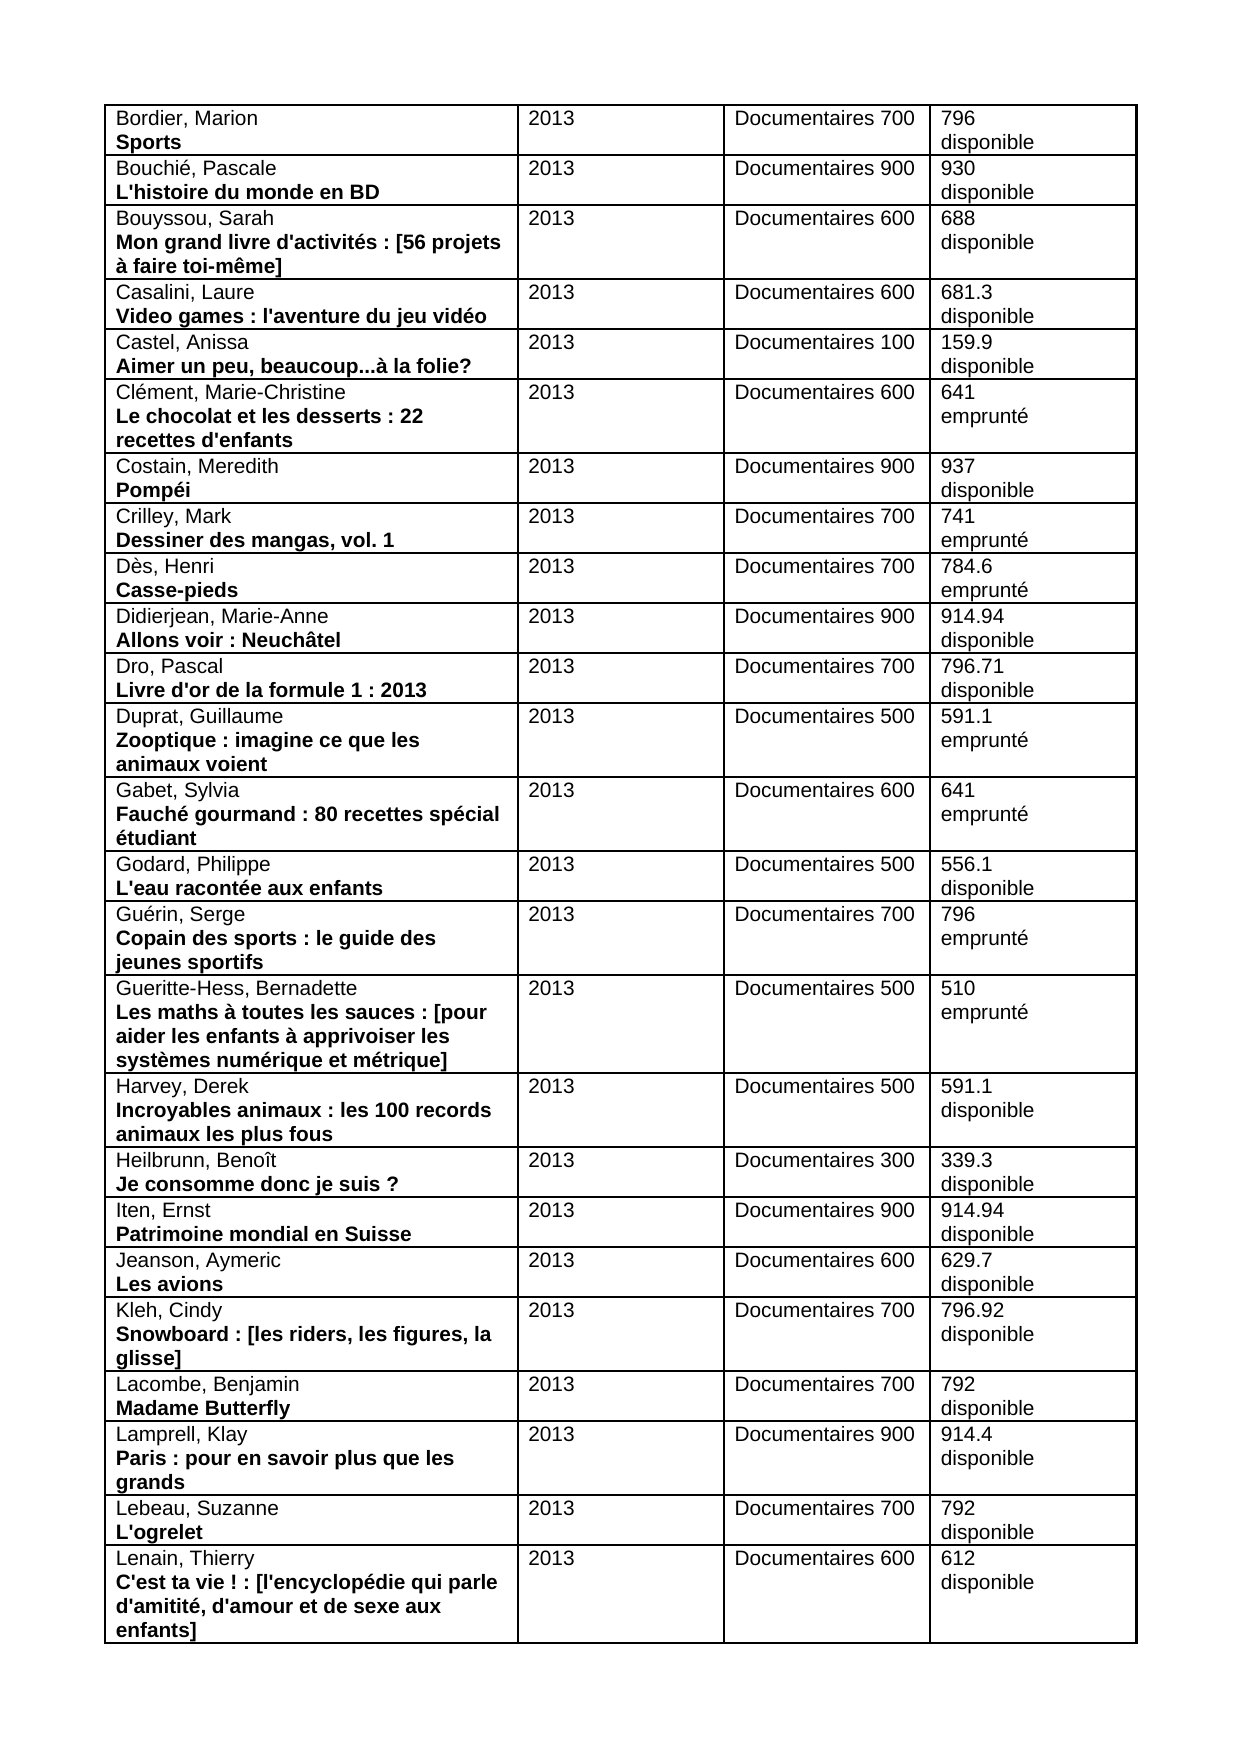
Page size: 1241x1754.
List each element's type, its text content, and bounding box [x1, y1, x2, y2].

table_cell 629.7 disponible [931, 1248, 1135, 1296]
table_cell 2013 [519, 1298, 723, 1370]
table_cell Documentaires 900 [725, 1198, 929, 1246]
table_cell 2013 [519, 380, 723, 452]
table_cell 641 emprunté [931, 778, 1135, 850]
table_cell Documentaires 100 [725, 330, 929, 378]
table_cell 2013 [519, 1248, 723, 1296]
table_cell 591.1 emprunté [931, 704, 1135, 776]
table_cell 612 disponible [931, 1546, 1135, 1642]
table_cell 591.1 disponible [931, 1074, 1135, 1146]
table_cell 159.9 disponible [931, 330, 1135, 378]
table_cell Bouchié, Pascale L'histoire du monde en BD [106, 156, 517, 204]
table_cell Documentaires 500 [725, 976, 929, 1072]
table_cell Documentaires 700 [725, 1496, 929, 1544]
table_cell Lebeau, Suzanne L'ogrelet [106, 1496, 517, 1544]
table_cell Costain, Meredith Pompéi [106, 454, 517, 502]
table_cell Duprat, Guillaume Zooptique : imagine ce que les animaux voient [106, 704, 517, 776]
table_cell Documentaires 600 [725, 380, 929, 452]
table_cell 796 emprunté [931, 902, 1135, 974]
table_cell Documentaires 900 [725, 454, 929, 502]
table_cell Lenain, Thierry C'est ta vie ! : [l'encyclopédie qui parle d'amitité, d'amour et de sexe aux enfants] [106, 1546, 517, 1642]
table_cell 914.94 disponible [931, 1198, 1135, 1246]
table_cell 792 disponible [931, 1372, 1135, 1420]
table_cell Dro, Pascal Livre d'or de la formule 1 : 2013 [106, 654, 517, 702]
table_cell 937 disponible [931, 454, 1135, 502]
table_cell 2013 [519, 1546, 723, 1642]
table_cell 2013 [519, 778, 723, 850]
table_cell Documentaires 500 [725, 1074, 929, 1146]
table_cell Didierjean, Marie-Anne Allons voir : Neuchâtel [106, 604, 517, 652]
table_cell Clément, Marie-Christine Le chocolat et les desserts : 22 recettes d'enfants [106, 380, 517, 452]
table_cell Documentaires 900 [725, 604, 929, 652]
table_cell 510 emprunté [931, 976, 1135, 1072]
table_cell 2013 [519, 280, 723, 328]
table_cell Guérin, Serge Copain des sports : le guide des jeunes sportifs [106, 902, 517, 974]
table_cell 681.3 disponible [931, 280, 1135, 328]
table_cell 2013 [519, 704, 723, 776]
table_cell Heilbrunn, Benoît Je consomme donc je suis ? [106, 1148, 517, 1196]
table_cell Iten, Ernst Patrimoine mondial en Suisse [106, 1198, 517, 1246]
table_cell Documentaires 600 [725, 1248, 929, 1296]
table_cell Jeanson, Aymeric Les avions [106, 1248, 517, 1296]
table_cell Documentaires 600 [725, 206, 929, 278]
table_cell 914.4 disponible [931, 1422, 1135, 1494]
table_cell Gueritte-Hess, Bernadette Les maths à toutes les sauces : [pour aider les enfants à apprivoiser les systèmes numérique et métrique] [106, 976, 517, 1072]
table_cell 792 disponible [931, 1496, 1135, 1544]
table_cell Bordier, Marion Sports [106, 106, 517, 154]
table_cell Documentaires 600 [725, 1546, 929, 1642]
table_cell 2013 [519, 902, 723, 974]
table_cell 796.71 disponible [931, 654, 1135, 702]
table_cell Gabet, Sylvia Fauché gourmand : 80 recettes spécial étudiant [106, 778, 517, 850]
table_cell Documentaires 700 [725, 554, 929, 602]
table_cell Godard, Philippe L'eau racontée aux enfants [106, 852, 517, 900]
table_cell 784.6 emprunté [931, 554, 1135, 602]
table_cell 796.92 disponible [931, 1298, 1135, 1370]
table_cell 688 disponible [931, 206, 1135, 278]
table_cell 556.1 disponible [931, 852, 1135, 900]
table_cell 2013 [519, 1422, 723, 1494]
table_cell 741 emprunté [931, 504, 1135, 552]
table_cell Dès, Henri Casse-pieds [106, 554, 517, 602]
table_cell 2013 [519, 206, 723, 278]
table_cell 2013 [519, 330, 723, 378]
table_cell 2013 [519, 1372, 723, 1420]
table_cell Castel, Anissa Aimer un peu, beaucoup...à la folie? [106, 330, 517, 378]
table_cell 2013 [519, 504, 723, 552]
table_cell 2013 [519, 1148, 723, 1196]
table_cell 641 emprunté [931, 380, 1135, 452]
table_cell Documentaires 600 [725, 280, 929, 328]
table_cell Bouyssou, Sarah Mon grand livre d'activités : [56 projets à faire toi-même] [106, 206, 517, 278]
table_cell Kleh, Cindy Snowboard : [les riders, les figures, la glisse] [106, 1298, 517, 1370]
table_cell 2013 [519, 156, 723, 204]
table_cell Documentaires 600 [725, 778, 929, 850]
table_cell Documentaires 700 [725, 504, 929, 552]
table_cell Documentaires 700 [725, 902, 929, 974]
table_cell Documentaires 500 [725, 852, 929, 900]
table_cell 914.94 disponible [931, 604, 1135, 652]
table_cell 2013 [519, 976, 723, 1072]
table_cell 2013 [519, 852, 723, 900]
table_cell Casalini, Laure Video games : l'aventure du jeu vidéo [106, 280, 517, 328]
table_cell 2013 [519, 604, 723, 652]
table_cell Lacombe, Benjamin Madame Butterfly [106, 1372, 517, 1420]
table_cell Documentaires 700 [725, 1372, 929, 1420]
table_cell 2013 [519, 1074, 723, 1146]
table_cell Documentaires 700 [725, 106, 929, 154]
table_cell 796 disponible [931, 106, 1135, 154]
table_cell 2013 [519, 1496, 723, 1544]
table_cell Documentaires 900 [725, 1422, 929, 1494]
table_cell 2013 [519, 454, 723, 502]
table_cell 2013 [519, 654, 723, 702]
table_cell Documentaires 900 [725, 156, 929, 204]
table_cell 2013 [519, 554, 723, 602]
table_cell Harvey, Derek Incroyables animaux : les 100 records animaux les plus fous [106, 1074, 517, 1146]
table_cell 339.3 disponible [931, 1148, 1135, 1196]
table_cell Documentaires 300 [725, 1148, 929, 1196]
table_cell 930 disponible [931, 156, 1135, 204]
table_cell Documentaires 500 [725, 704, 929, 776]
table_cell Lamprell, Klay Paris : pour en savoir plus que les grands [106, 1422, 517, 1494]
table_cell Documentaires 700 [725, 1298, 929, 1370]
table_cell 2013 [519, 1198, 723, 1246]
table_cell Documentaires 700 [725, 654, 929, 702]
table_cell 2013 [519, 106, 723, 154]
table_cell Crilley, Mark Dessiner des mangas, vol. 1 [106, 504, 517, 552]
